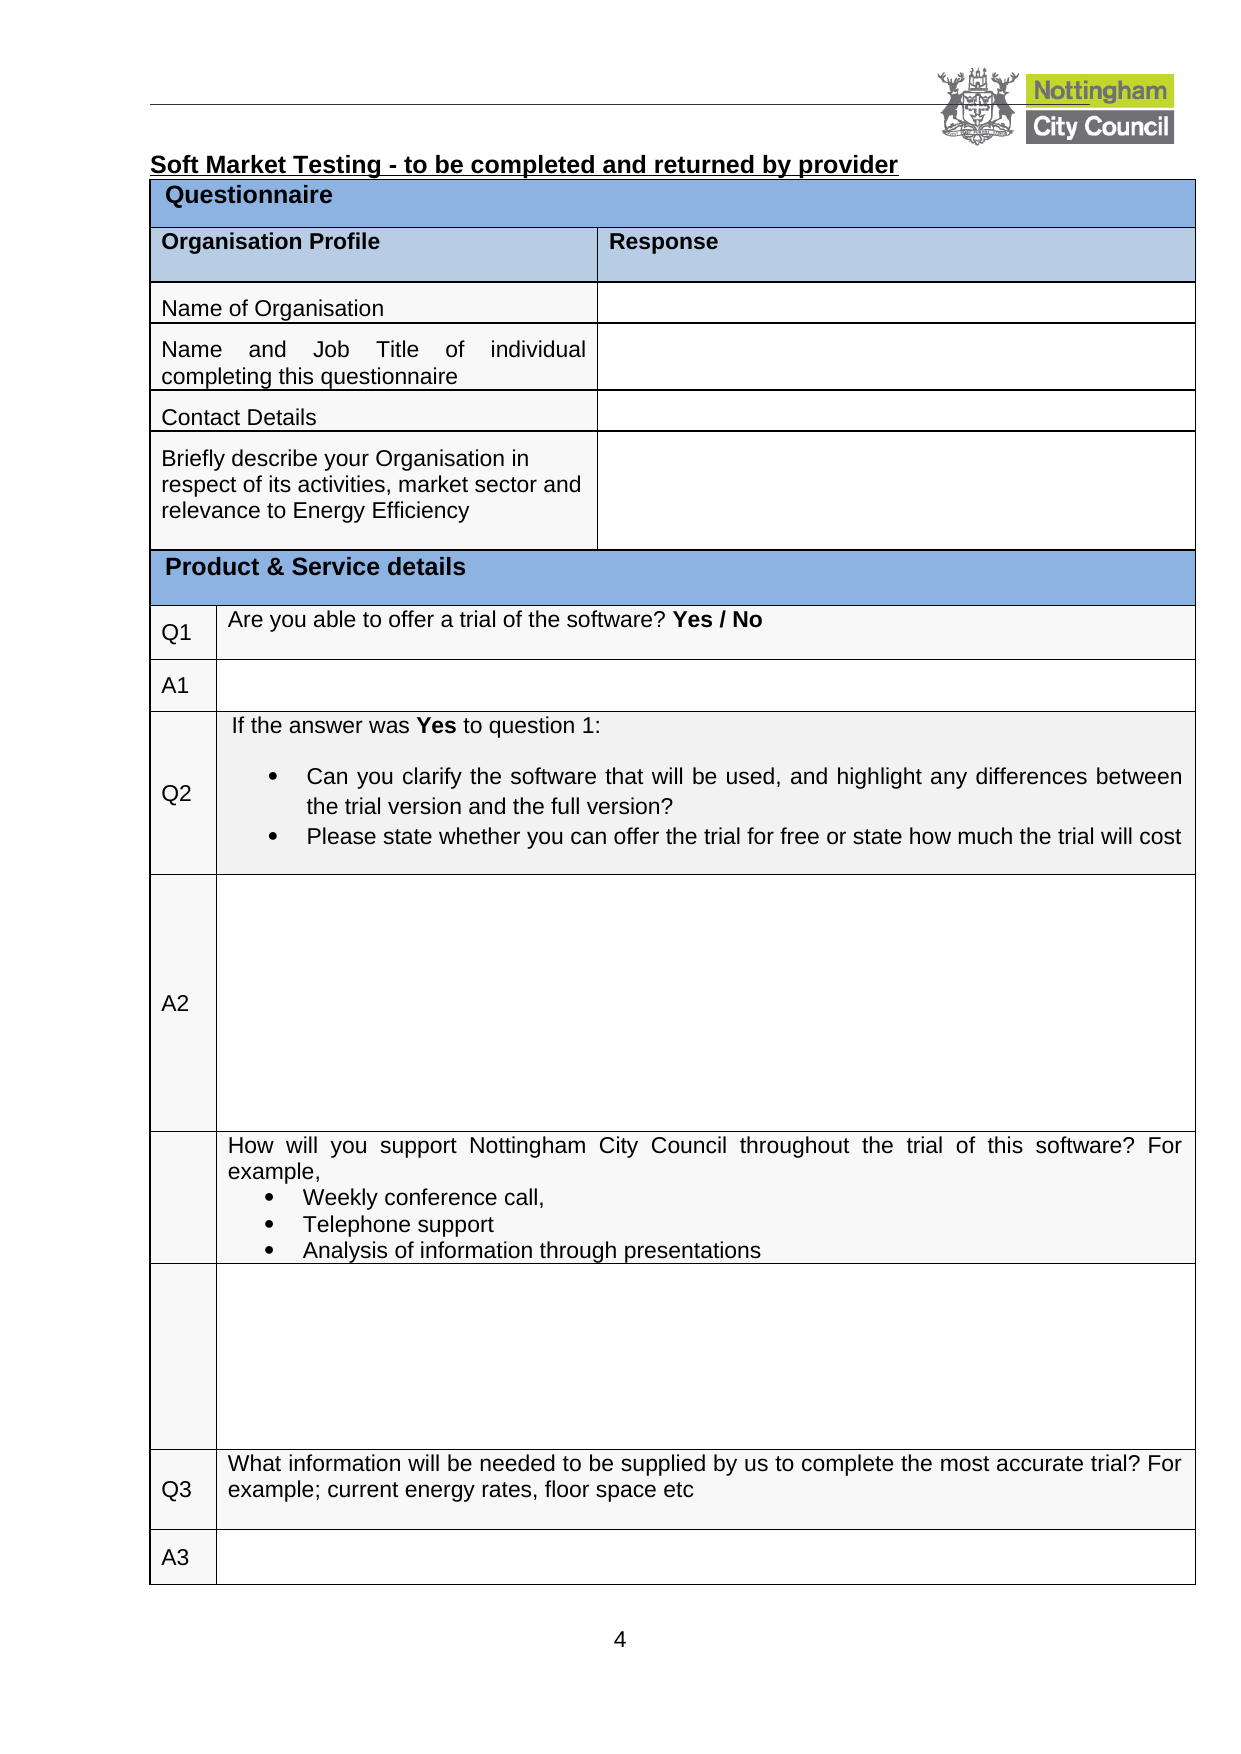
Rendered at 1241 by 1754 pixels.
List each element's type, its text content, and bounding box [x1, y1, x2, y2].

picture [937, 67, 1175, 146]
table_cell A1 [151, 660, 216, 711]
table_cell [598, 391, 1195, 430]
table_cell Organisation Profile [151, 228, 597, 281]
table_cell [217, 1264, 1195, 1449]
table_header Questionnaire [151, 180, 1195, 227]
table_cell [598, 283, 1195, 322]
table_cell [598, 432, 1195, 549]
table_cell A2 [151, 875, 216, 1131]
table_cell Q3 [151, 1450, 216, 1529]
table_cell Contact Details [151, 391, 597, 430]
table_cell Name of Organisation [151, 283, 597, 322]
table_cell [151, 1264, 216, 1449]
table_cell [217, 875, 1195, 1131]
table_cell How will you support Nottingham City Council throughout the trial of this software? For example, Weekly conference call, Telephone support Analysis of information through presentations [217, 1132, 1195, 1263]
table_cell Are you able to offer a trial of the software? Yes / No [217, 606, 1195, 659]
table_cell Q2 [151, 712, 216, 874]
table_cell Q1 [151, 606, 216, 659]
table_cell Name and Job Title of individual completing this questionnaire [151, 324, 597, 389]
table_cell A3 [151, 1530, 216, 1584]
table_cell Product & Service details [151, 551, 1195, 605]
table_cell [217, 660, 1195, 711]
text Soft Market Testing - to be completed and returned by provider [150, 150, 1090, 179]
table_cell If the answer was Yes to question 1: Can you clarify the software that will be used, and highlight any differences between the trial version and the full version? Please state whether you can offer the trial for free or state how much the trial will cost [217, 712, 1195, 874]
table_cell [217, 1530, 1195, 1584]
table_cell What information will be needed to be supplied by us to complete the most accurate trial? For example; current energy rates, floor space etc [217, 1450, 1195, 1529]
table_cell [151, 1132, 216, 1263]
table_cell [598, 324, 1195, 389]
table_cell Briefly describe your Organisation in respect of its activities, market sector and relevance to Energy Efficiency [151, 432, 597, 549]
table_cell Response [598, 228, 1195, 281]
